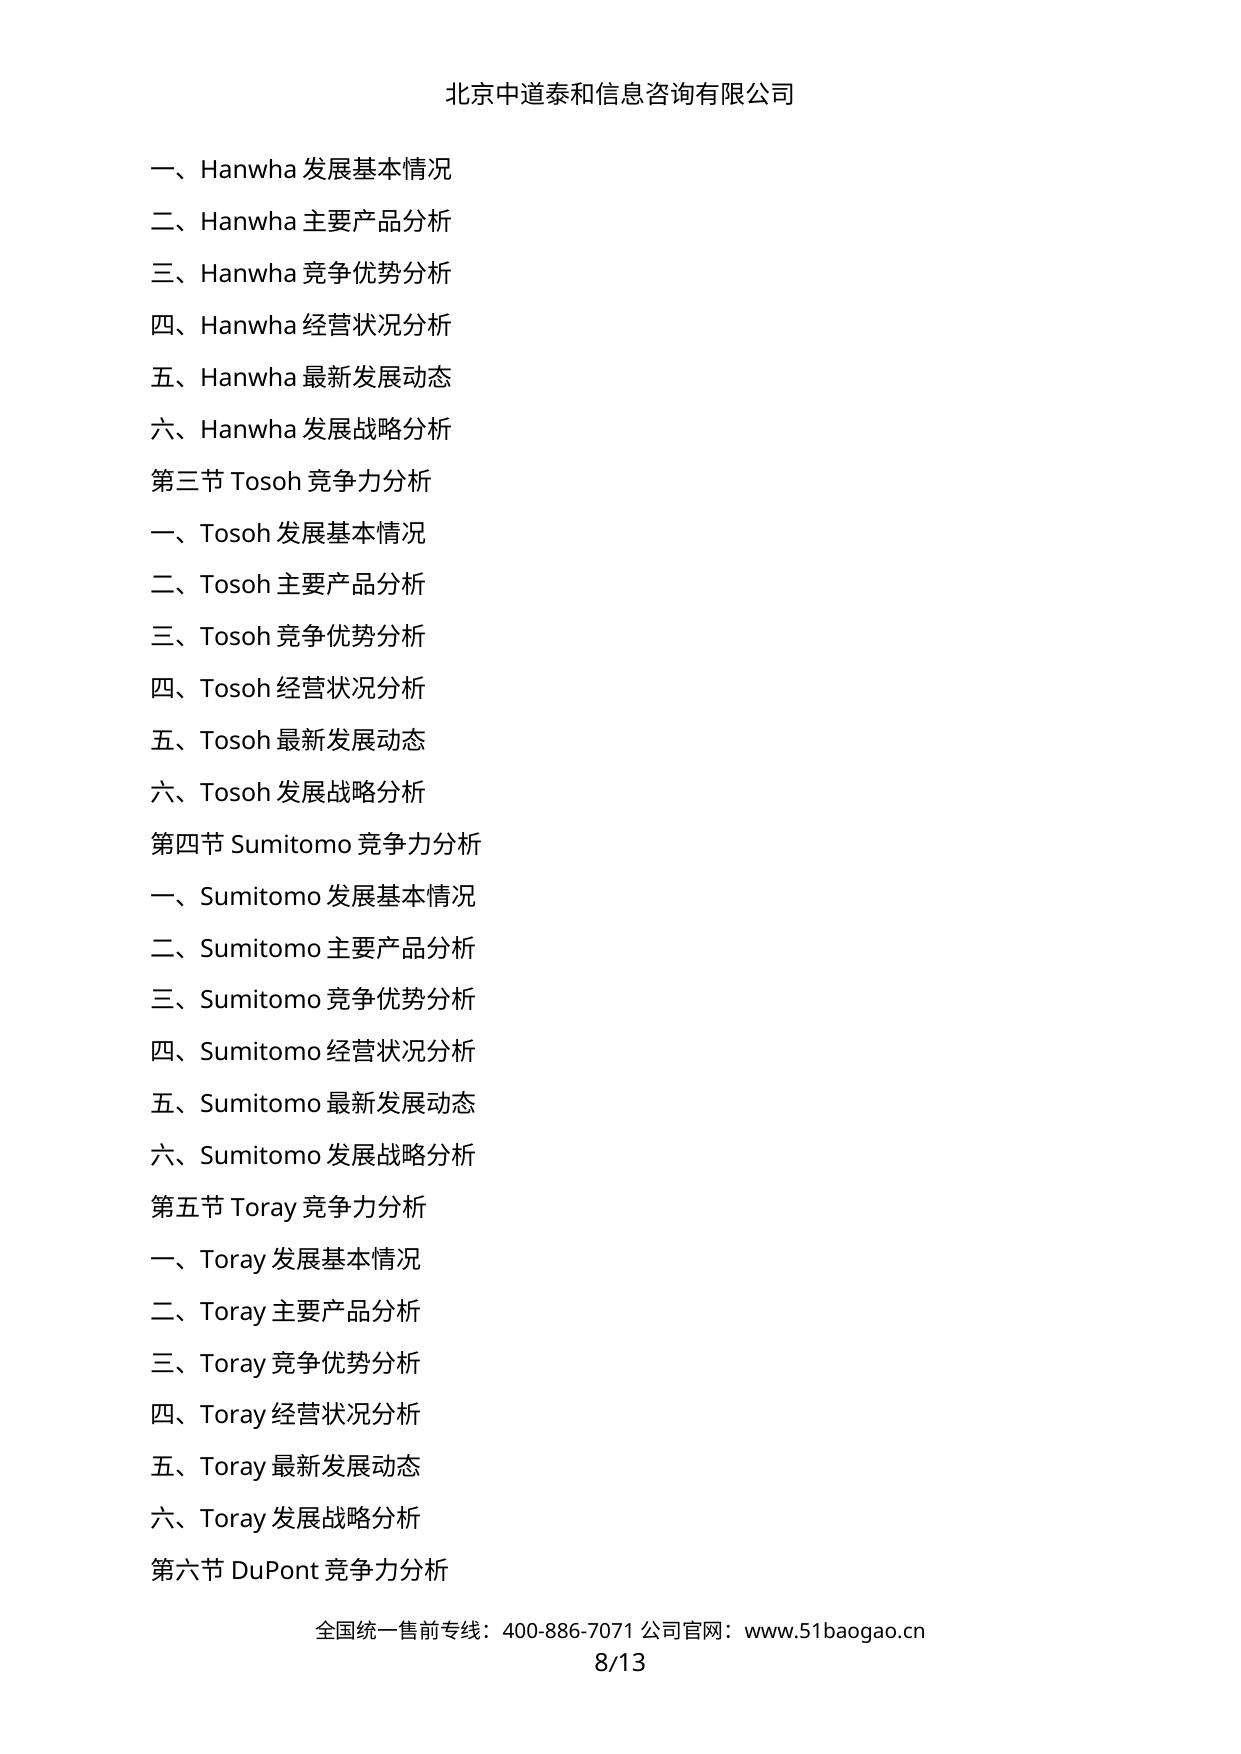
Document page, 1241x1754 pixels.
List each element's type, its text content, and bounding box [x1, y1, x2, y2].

text 三、Toray竞争优势分析 [150, 1343, 1090, 1379]
text 一、Sumitomo发展基本情况 [150, 876, 1090, 912]
text 第六节 DuPont竞争力分析 [150, 1551, 1090, 1587]
text 三、Tosoh竞争优势分析 [150, 617, 1090, 653]
text 一、Tosoh发展基本情况 [150, 513, 1090, 549]
text 第五节 Toray竞争力分析 [150, 1187, 1090, 1224]
text 四、Tosoh经营状况分析 [150, 669, 1090, 705]
text 二、Toray主要产品分析 [150, 1291, 1090, 1327]
text 五、Sumitomo最新发展动态 [150, 1084, 1090, 1120]
text 三、Hanwha竞争优势分析 [150, 254, 1090, 290]
text 六、Hanwha发展战略分析 [150, 409, 1090, 446]
text 四、Sumitomo经营状况分析 [150, 1032, 1090, 1068]
text 一、Toray发展基本情况 [150, 1239, 1090, 1276]
text 第四节 Sumitomo竞争力分析 [150, 824, 1090, 861]
text 六、Tosoh发展战略分析 [150, 772, 1090, 809]
text 五、Toray最新发展动态 [150, 1447, 1090, 1483]
text 二、Hanwha主要产品分析 [150, 202, 1090, 238]
text 四、Hanwha经营状况分析 [150, 306, 1090, 342]
text 五、Tosoh最新发展动态 [150, 721, 1090, 757]
text 二、Tosoh主要产品分析 [150, 565, 1090, 601]
text 三、Sumitomo竞争优势分析 [150, 980, 1090, 1016]
text 五、Hanwha最新发展动态 [150, 357, 1090, 394]
text 一、Hanwha发展基本情况 [150, 150, 1090, 186]
text 六、Toray发展战略分析 [150, 1499, 1090, 1535]
text 第三节 Tosoh竞争力分析 [150, 461, 1090, 497]
text 六、Sumitomo发展战略分析 [150, 1136, 1090, 1172]
text 二、Sumitomo主要产品分析 [150, 928, 1090, 964]
text 四、Toray经营状况分析 [150, 1395, 1090, 1431]
